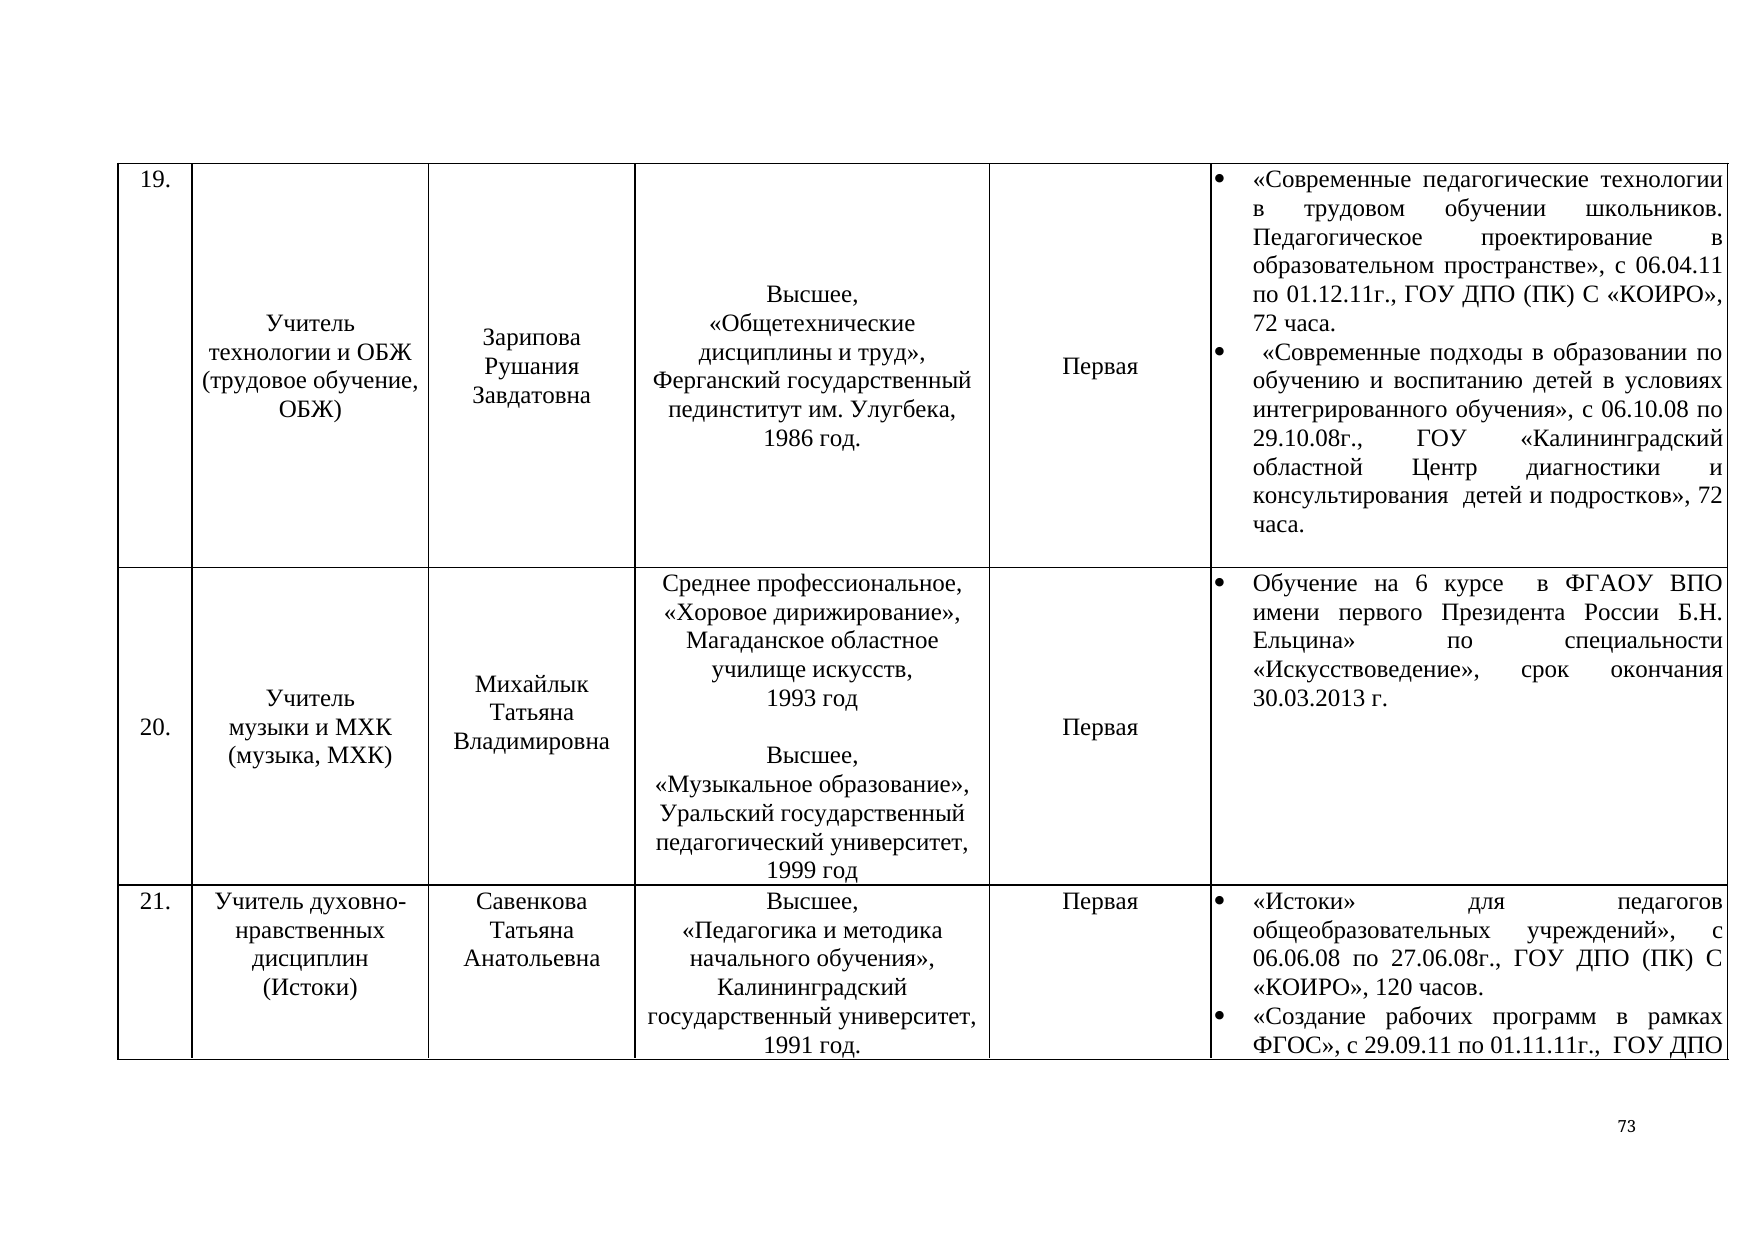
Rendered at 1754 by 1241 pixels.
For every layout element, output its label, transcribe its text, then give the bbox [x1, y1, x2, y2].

table_cell «Современные педагогические технологии в трудовом обучении школьников. Педагогическое проектирование в образовательном пространстве», с 06.04.11 по 01.12.11г., ГОУ ДПО (ПК) С «КОИРО», 72 часа. «Современные подходы в образовании по обучению и воспитанию детей в условиях интегрированного обучения», с 06.10.08 по 29.10.08г., ГОУ «Калининградский областной Центр диагностики и консультирования детей и подростков», 72 часа. [1212, 164, 1727, 567]
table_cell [193, 886, 428, 1058]
table_cell Среднее профессиональное, «Хоровое дирижирование», Магаданское областное училище искусств, 1993 год Высшее, «Музыкальное образование», Уральский государственный педагогический университет, 1999 год [636, 568, 989, 884]
table_cell Обучение на 6 курсе в ФГАОУ ВПО имени первого Президента России Б.Н. Ельцина» по специальности «Искусствоведение», срок окончания 30.03.2013 г. [1212, 568, 1727, 884]
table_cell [1212, 886, 1727, 1058]
table_cell Первая [990, 164, 1210, 567]
table_cell 21. [119, 886, 191, 1058]
table_cell Первая [990, 886, 1210, 1058]
table_cell Учитель музыки и МХК (музыка, МХК) [193, 568, 428, 884]
table_cell Высшее, «Общетехнические дисциплины и труд», Ферганский государственный пединститут им. Улугбека, 1986 год. [636, 164, 989, 567]
table_cell Учитель технологии и ОБЖ (трудовое обучение, ОБЖ) [193, 164, 428, 567]
table_cell Михайлык Татьяна Владимировна [429, 568, 634, 884]
table_cell Зарипова Рушания Завдатовна [429, 164, 634, 567]
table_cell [636, 886, 989, 1058]
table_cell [429, 886, 634, 1058]
table_cell Первая [990, 568, 1210, 884]
table_cell 20. [119, 568, 191, 884]
table_cell 19. [119, 164, 191, 567]
